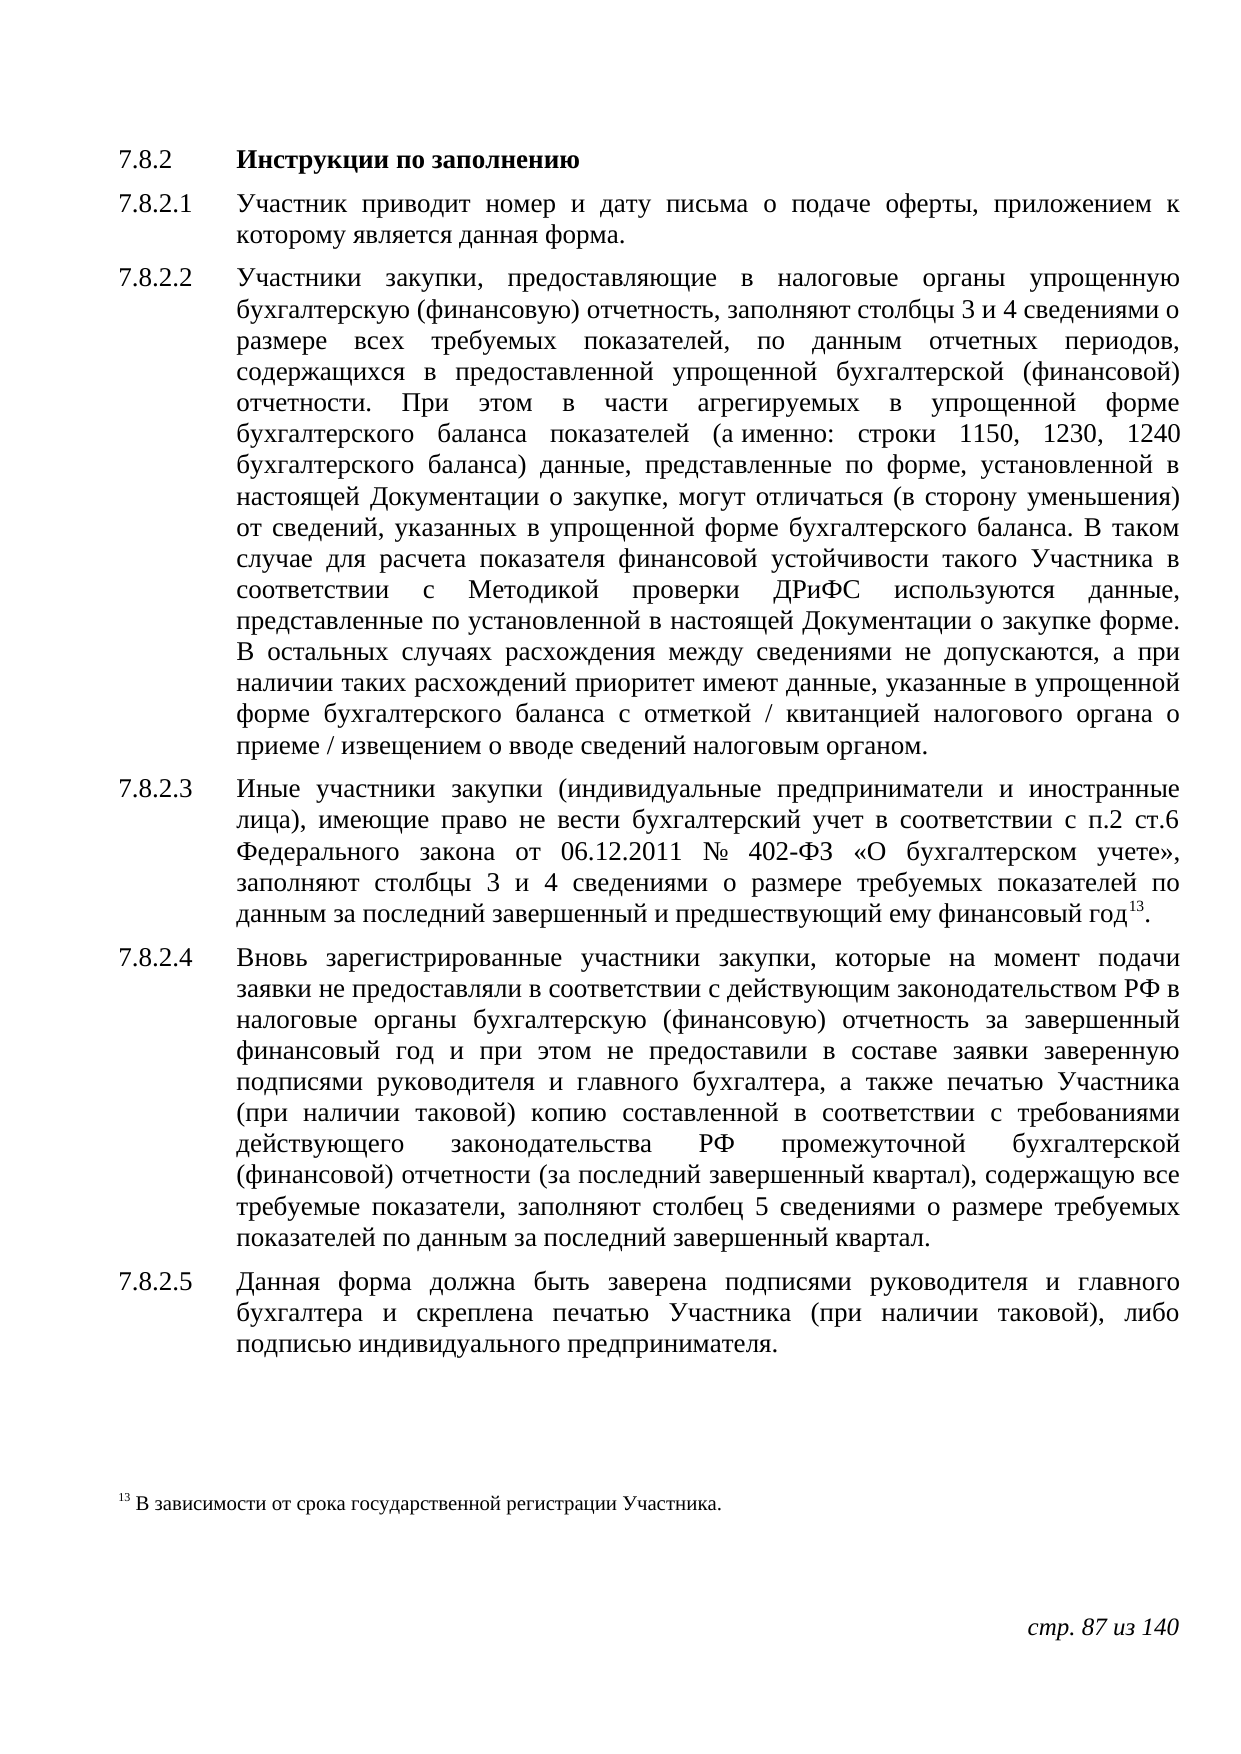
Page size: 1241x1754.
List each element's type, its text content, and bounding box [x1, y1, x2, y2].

text Участники закупки, предоставляющие в налоговые органы упрощенную бухгалтерскую (финансовую) отчетность, заполняют столбцы 3 и 4 сведениями о размере всех требуемых показателей, по данным отчетных периодов, содержащихся в предоставленной упрощенной бухгалтерской (финансовой) отчетности. При этом в части агрегируемых в упрощенной форме бухгалтерского баланса показателей (а именно: строки 1150, 1230, 1240 бухгалтерского баланса) данные, представленные по форме, установленной в настоящей Документации о закупке, могут отличаться (в сторону уменьшения) от сведений, указанных в упрощенной форме бухгалтерского баланса. В таком случае для расчета показателя финансовой устойчивости такого Участника в соответствии с Методикой проверки ДРиФС используются данные, представленные по установленной в настоящей Документации о закупке форме. В остальных случаях расхождения между сведениями не допускаются, а при наличии таких расхождений приоритет имеют данные, указанные в упрощенной форме бухгалтерского баланса с отметкой / квитанцией налогового органа о приеме / извещением о вводе сведений налоговым органом. [118, 262, 1181, 760]
text Участник приводит номер и дату письма о подаче оферты, приложением к которому является данная форма. [118, 187, 1181, 249]
text Инструкции по заполнению [118, 143, 1181, 174]
text Вновь зарегистрированные участники закупки, которые на момент подачи заявки не предоставляли в соответствии с действующим законодательством РФ в налоговые органы бухгалтерскую (финансовую) отчетность за завершенный финансовый год и при этом не предоставили в составе заявки заверенную подписями руководителя и главного бухгалтера, а также печатью Участника (при наличии таковой) копию составленной в соответствии с требованиями действующего законодательства РФ промежуточной бухгалтерской (финансовой) отчетности (за последний завершенный квартал), содержащую все требуемые показатели, заполняют столбец 5 сведениями о размере требуемых показателей по данным за последний завершенный квартал. [118, 941, 1181, 1252]
text Данная форма должна быть заверена подписями руководителя и главного бухгалтера и скреплена печатью Участника (при наличии таковой), либо подписью индивидуального предпринимателя. [118, 1264, 1181, 1358]
text Иные участники закупки (индивидуальные предприниматели и иностранные лица), имеющие право не вести бухгалтерский учет в соответствии с п.2 ст.6 Федерального закона от 06.12.2011 № 402-ФЗ «О бухгалтерском учете», заполняют столбцы 3 и 4 сведениями о размере требуемых показателей по данным за последний завершенный и предшествующий ему финансовый год. [118, 772, 1181, 928]
